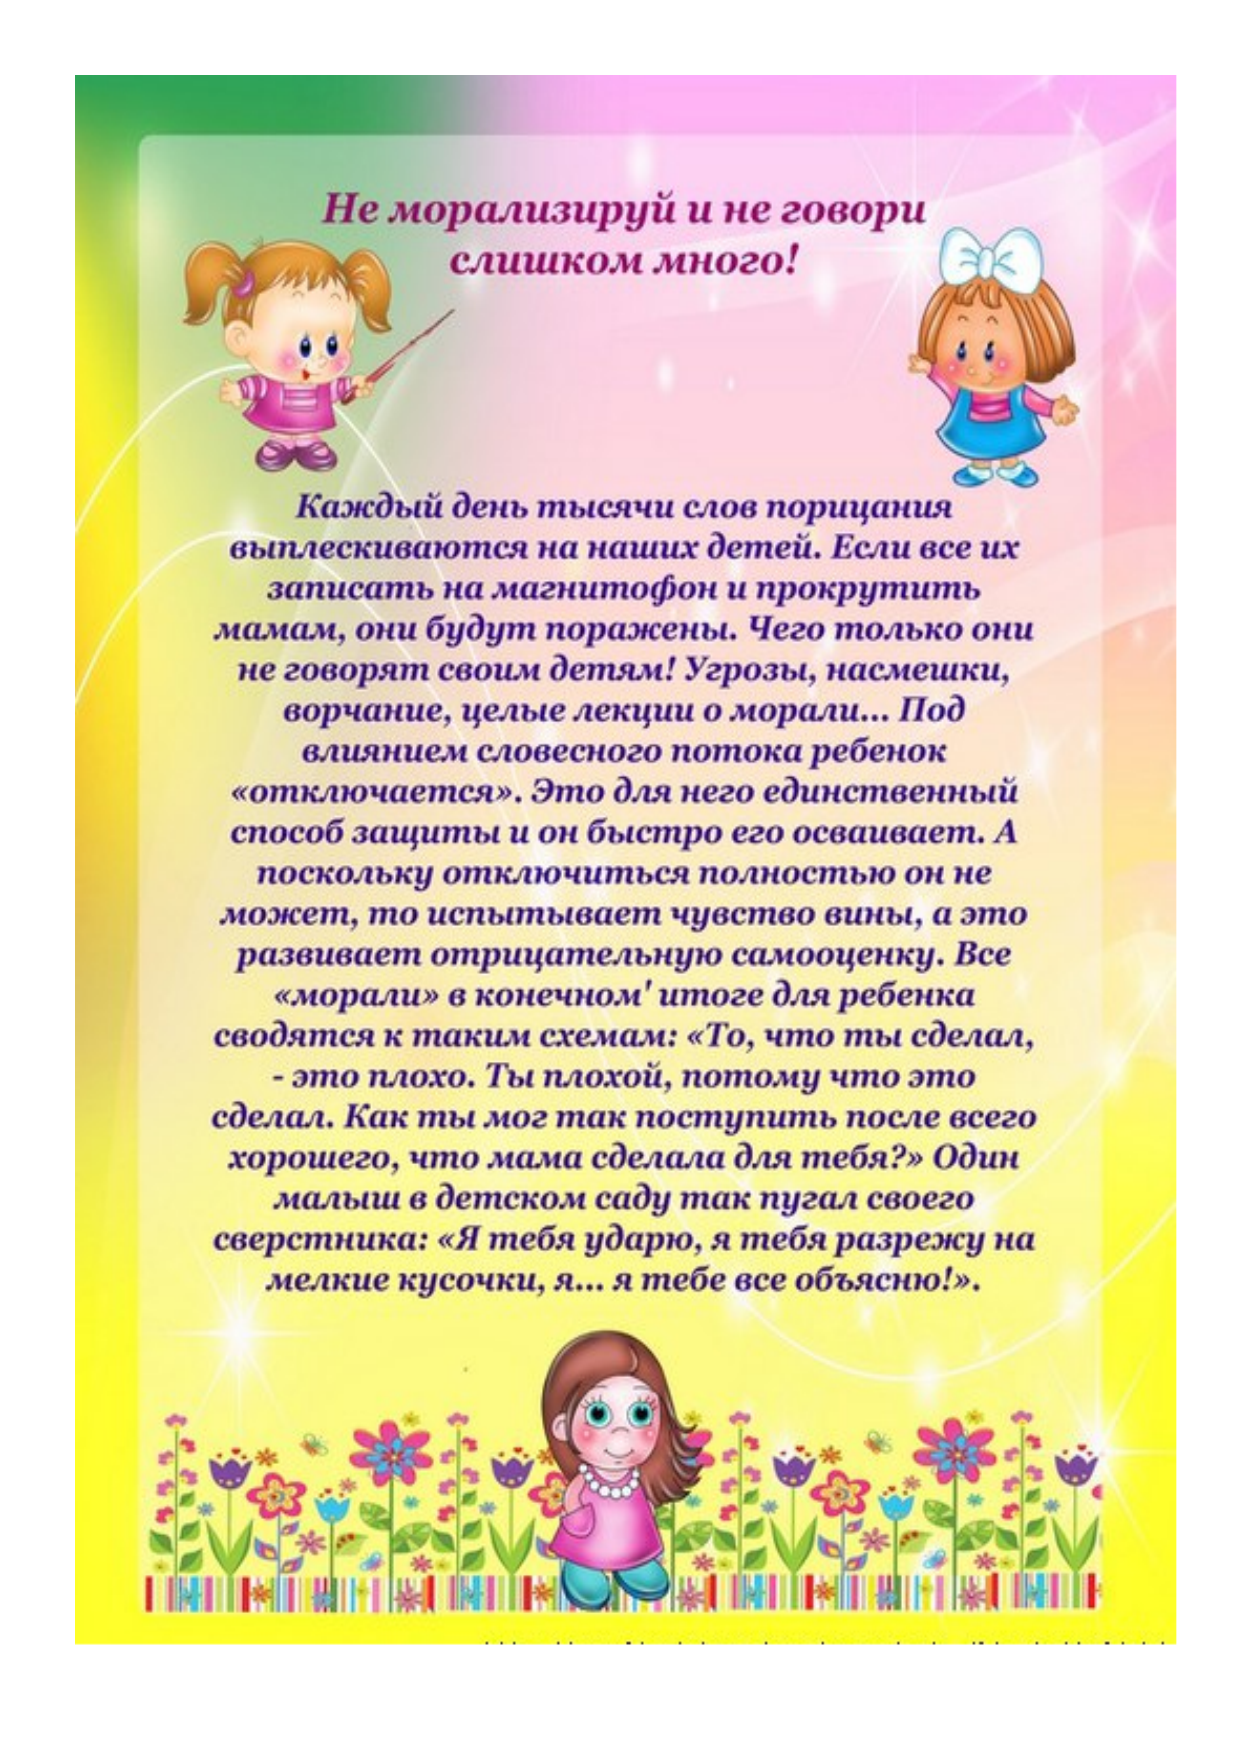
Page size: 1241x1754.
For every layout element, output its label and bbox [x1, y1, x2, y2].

picture [75, 75, 1177, 1677]
